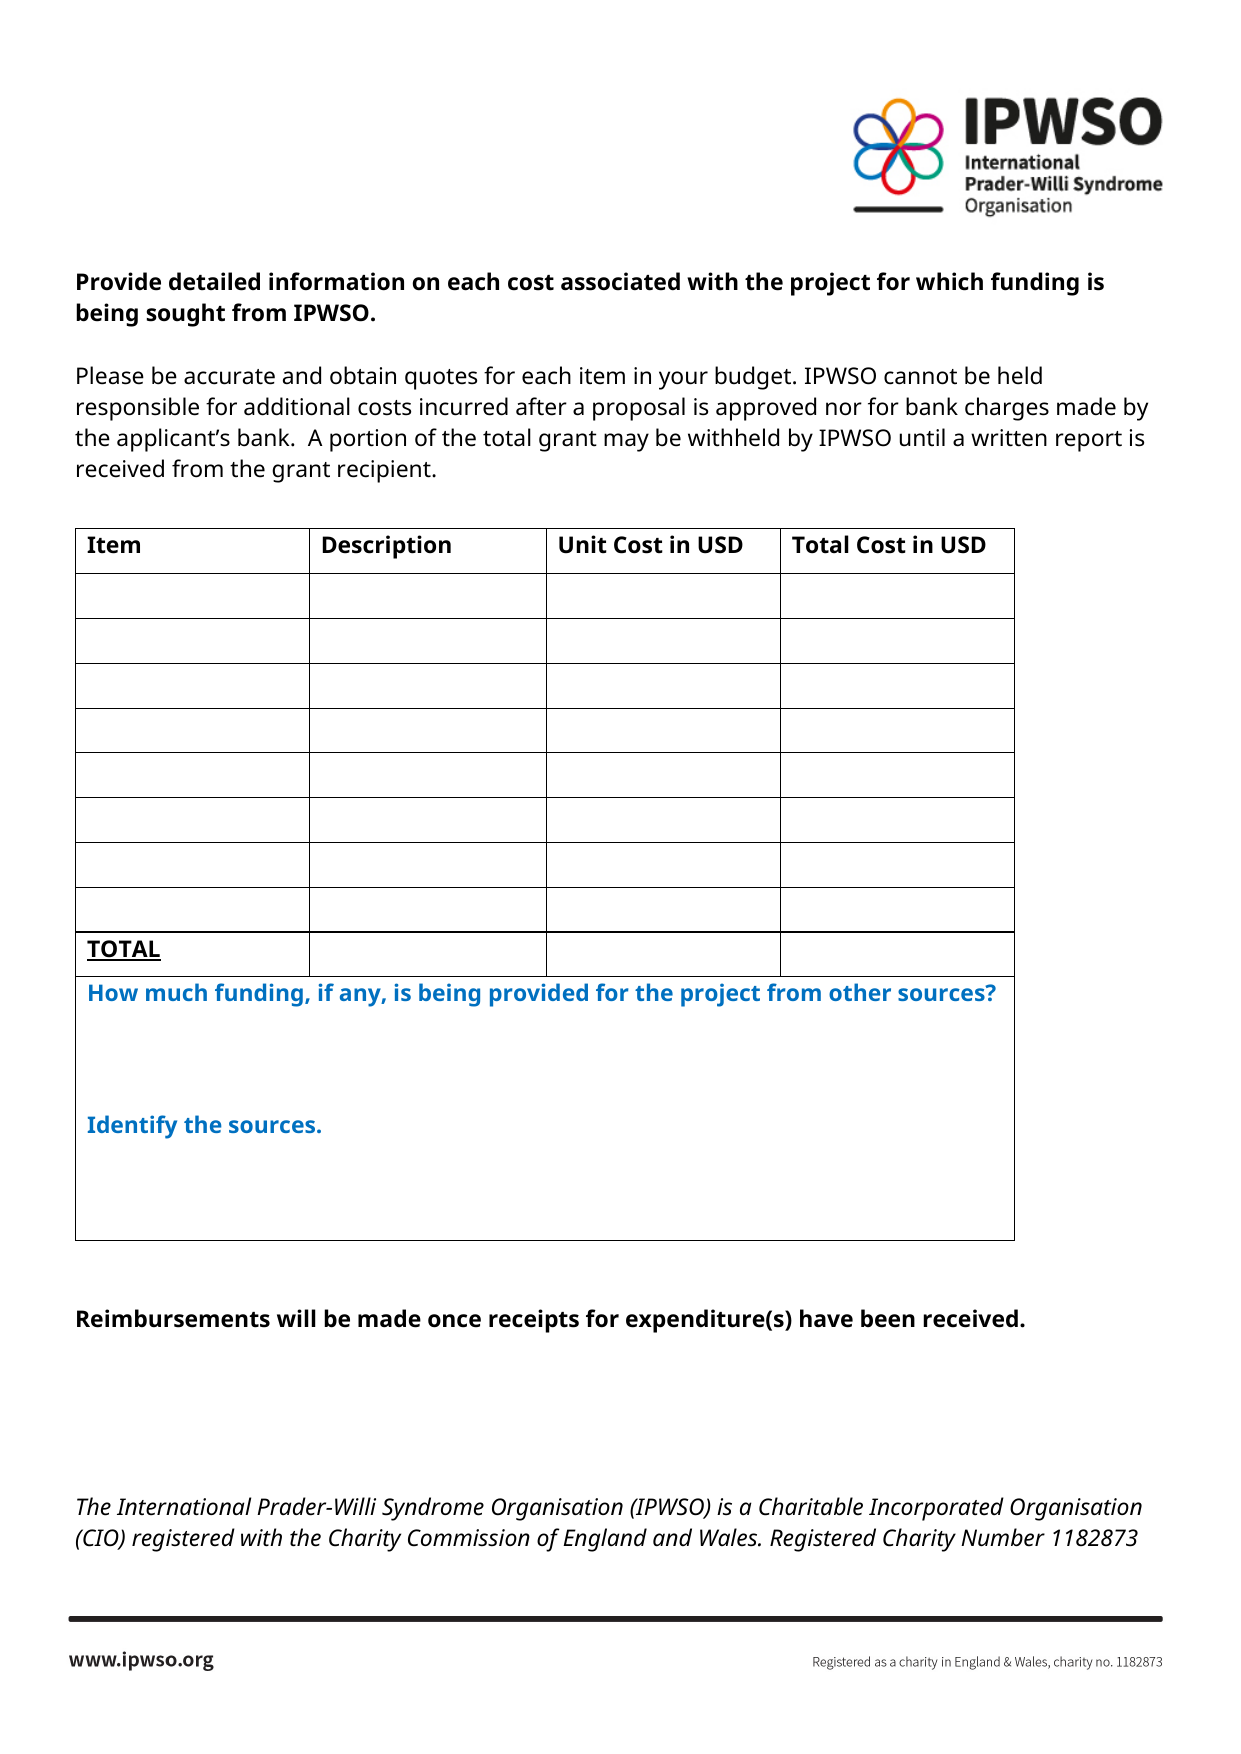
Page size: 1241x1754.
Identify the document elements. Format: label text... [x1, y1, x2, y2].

text Provide detailed information on each cost associated with the project for which funding is being sought from IPWSO. [75, 266, 1165, 328]
picture [812, 50, 1204, 264]
table_cell [76, 664, 309, 707]
table_cell [310, 574, 546, 618]
table_cell [547, 888, 780, 931]
table_cell [781, 888, 1014, 931]
table_cell [76, 888, 309, 931]
table_cell [310, 798, 546, 842]
table_cell [76, 843, 309, 887]
table_cell How much funding, if any, is being provided for the project from other sources? Identify the sources. [76, 977, 1014, 1240]
table_cell [547, 664, 780, 707]
table_cell [76, 753, 309, 797]
table_cell [547, 619, 780, 663]
table_header Description [310, 529, 546, 573]
table_cell [310, 664, 546, 707]
table_header Total Cost in USD [781, 529, 1014, 573]
table_cell [310, 753, 546, 797]
table_cell [781, 619, 1014, 663]
table_cell [547, 798, 780, 842]
table_cell [547, 933, 780, 976]
table_cell [310, 709, 546, 752]
table_cell [781, 709, 1014, 752]
text Please be accurate and obtain quotes for each item in your budget. IPWSO cannot be held responsible for additional costs incurred after a proposal is approved nor for bank charges made by the applicant’s bank. A portion of the total grant may be withheld by IPWSO until a written report is received from the grant recipient. [75, 359, 1165, 484]
table_cell [547, 753, 780, 797]
text The International Prader-Willi Syndrome Organisation (IPWSO) is a Charitable Incorporated Organisation (CIO) registered with the Charity Commission of England and Wales. Registered Charity Number 1182873 [75, 1491, 1165, 1553]
table_cell [310, 888, 546, 931]
table_cell [310, 843, 546, 887]
text Reimbursements will be made once receipts for expenditure(s) have been received. [75, 1303, 1165, 1334]
table_cell [547, 574, 780, 618]
table_cell [781, 574, 1014, 618]
table_cell [310, 619, 546, 663]
table_cell [547, 709, 780, 752]
table_cell [310, 933, 546, 976]
table_cell TOTAL [76, 933, 309, 976]
table_cell [781, 843, 1014, 887]
table_cell [781, 664, 1014, 707]
table_cell [76, 574, 309, 618]
table_cell [781, 933, 1014, 976]
table_header Item [76, 529, 309, 573]
table_cell [76, 709, 309, 752]
table_header Unit Cost in USD [547, 529, 780, 573]
table_cell [547, 843, 780, 887]
table_cell [781, 753, 1014, 797]
table_cell [76, 619, 309, 663]
table_cell [76, 798, 309, 842]
table_cell [781, 798, 1014, 842]
picture [38, 1616, 1200, 1694]
